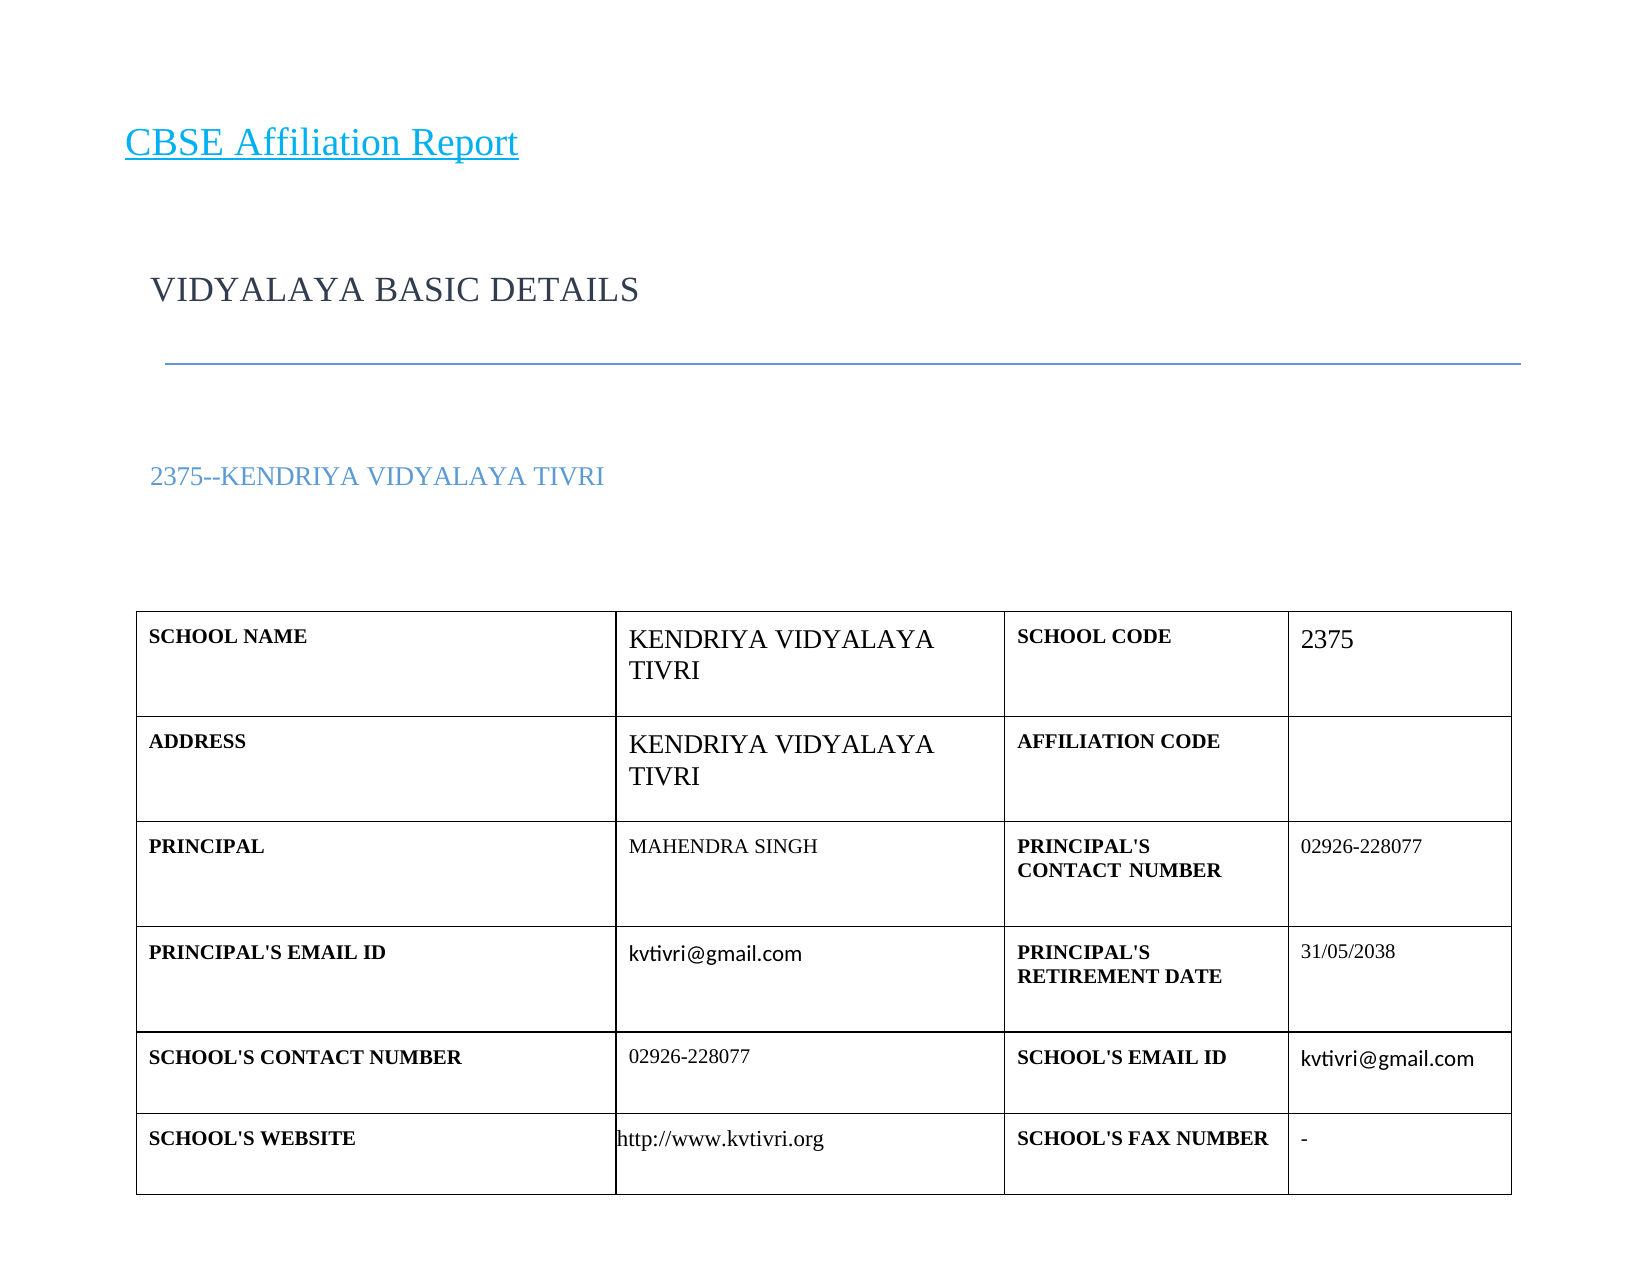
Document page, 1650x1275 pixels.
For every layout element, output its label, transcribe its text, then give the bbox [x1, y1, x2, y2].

table_cell http://www.kvtivri.org [617, 1114, 1004, 1194]
table_cell SCHOOL'S FAX NUMBER [1005, 1114, 1288, 1194]
table_cell AFFILIATION CODE [1005, 717, 1288, 821]
table_header SCHOOL CODE [1005, 612, 1288, 716]
table_header 2375 [1289, 612, 1511, 716]
table_cell - [1289, 1114, 1511, 1194]
table_cell [1289, 717, 1511, 821]
table_cell SCHOOL'S EMAIL ID [1005, 1033, 1288, 1112]
table_cell SCHOOL'S CONTACT NUMBER [137, 1033, 615, 1112]
table_header SCHOOL NAME [137, 612, 615, 716]
table_cell kvtivri@gmail.com [1289, 1033, 1511, 1112]
table_cell 02926-228077 [1289, 822, 1511, 926]
table_cell PRINCIPAL'S CONTACT NUMBER [1005, 822, 1288, 926]
text VIDYALAYA BASIC DETAILS [150, 248, 1525, 314]
table_cell kvtivri@gmail.com [617, 927, 1004, 1031]
table_cell MAHENDRA SINGH [617, 822, 1004, 926]
table_cell ADDRESS [137, 717, 615, 821]
table_cell SCHOOL'S WEBSITE [137, 1114, 615, 1194]
text CBSE Affiliation Report [125, 119, 1525, 164]
table_header KENDRIYA VIDYALAYA TIVRI [617, 612, 1004, 716]
table_cell KENDRIYA VIDYALAYA TIVRI [617, 717, 1004, 821]
text 2375--KENDRIYA VIDYALAYA TIVRI [150, 460, 1525, 491]
table_cell 02926-228077 [617, 1033, 1004, 1112]
table_cell PRINCIPAL'S EMAIL ID [137, 927, 615, 1031]
table_cell 31/05/2038 [1289, 927, 1511, 1031]
table_cell PRINCIPAL'S RETIREMENT DATE [1005, 927, 1288, 1031]
table_cell PRINCIPAL [137, 822, 615, 926]
